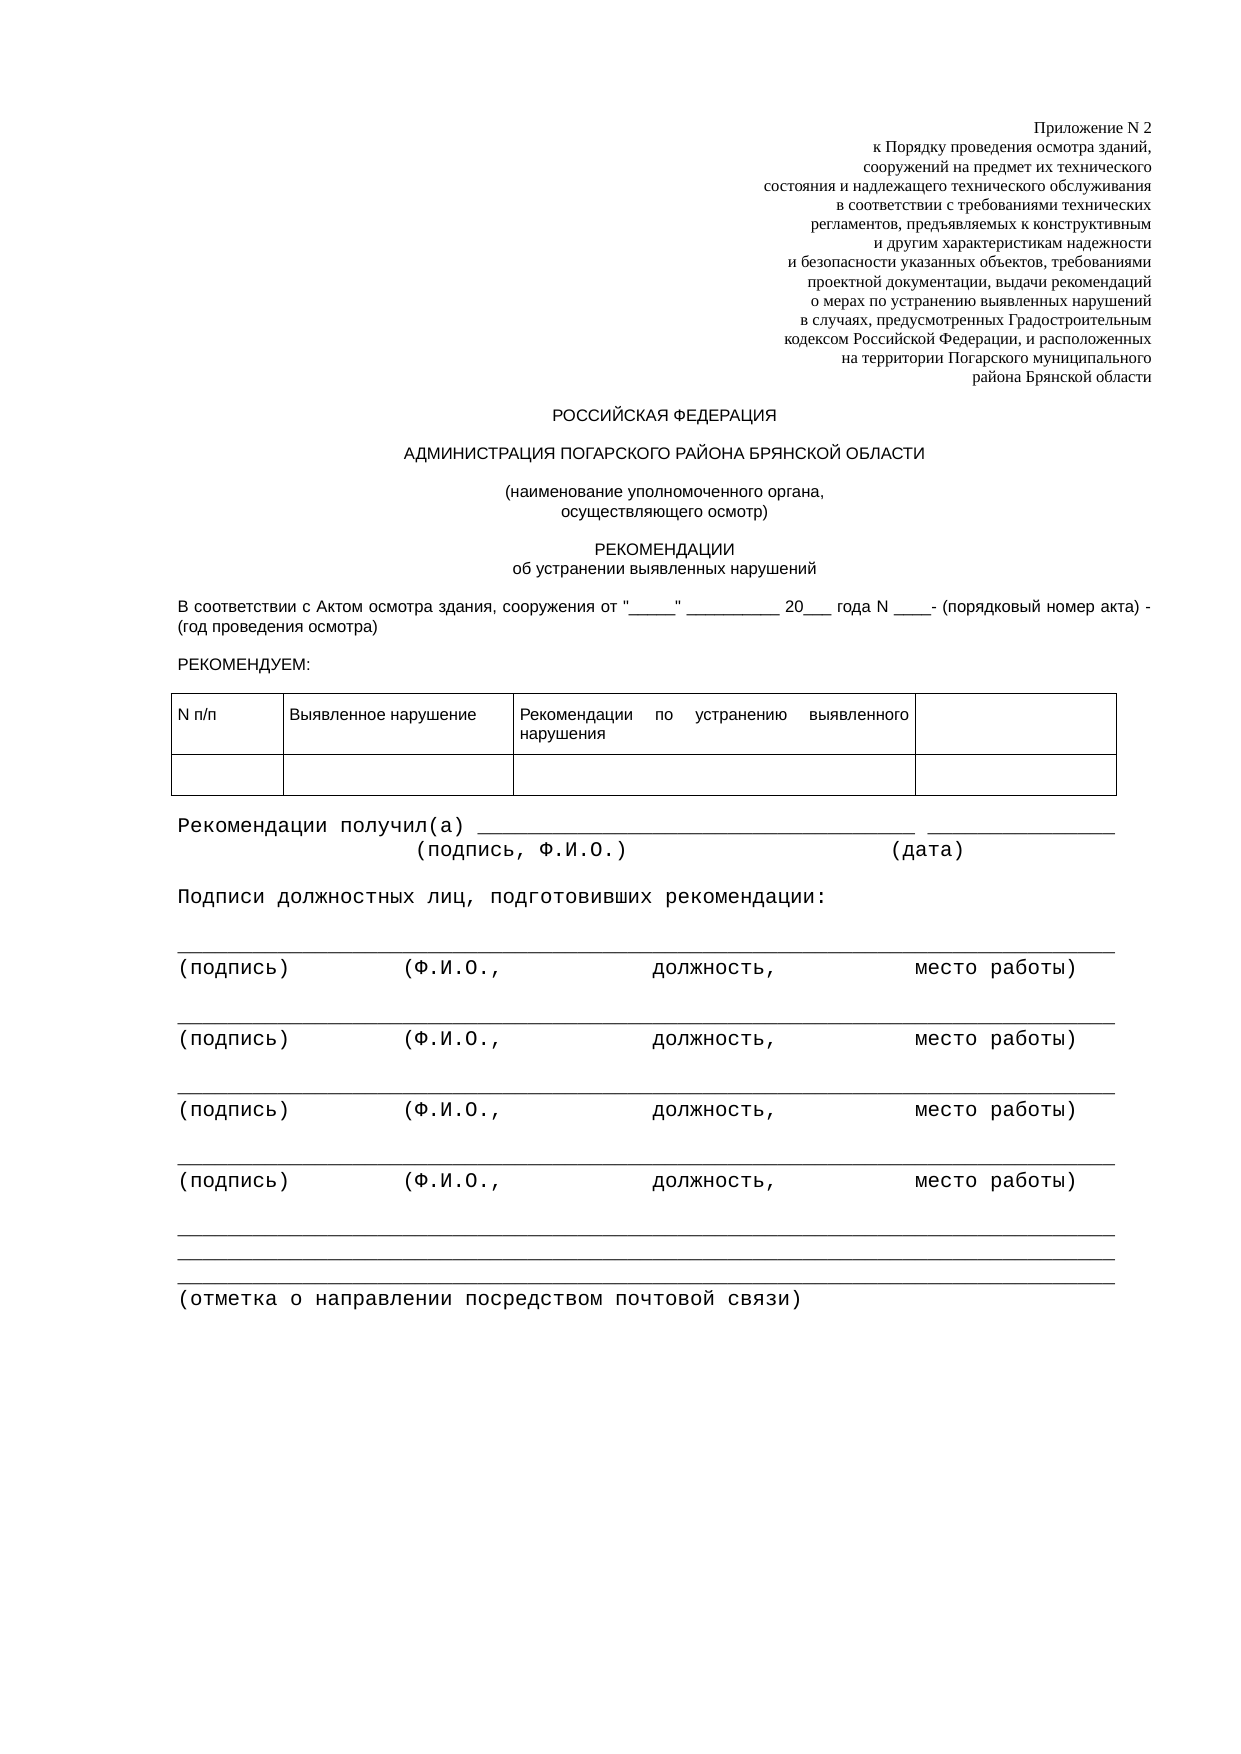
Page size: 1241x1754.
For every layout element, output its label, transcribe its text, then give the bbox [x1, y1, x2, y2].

text ___________________________________________________________________________ [177, 934, 1152, 957]
text (подпись) (Ф.И.О., должность, место работы) [177, 1170, 1152, 1194]
text района Брянской области [177, 367, 1152, 386]
text Рекомендации получил(а) ___________________________________ _______________ [177, 815, 1152, 839]
text на территории Погарского муниципального [177, 348, 1152, 367]
text сооружений на предмет их технического [177, 156, 1152, 176]
list Приложение N 2 [177, 118, 1152, 137]
text состояния и надлежащего технического обслуживания [177, 176, 1152, 195]
table_cell [172, 755, 283, 795]
text ___________________________________________________________________________ [177, 1076, 1152, 1099]
table_cell [916, 755, 1116, 795]
text В соответствии с Актом осмотра здания, сооружения от "_____" __________ 20___ года N ____- (порядковый номер акта) - (год проведения осмотра) [177, 597, 1152, 636]
text кодексом Российской Федерации, и расположенных [177, 329, 1152, 348]
text ___________________________________________________________________________ [177, 1004, 1152, 1028]
table_header Рекомендации по устранению выявленного нарушения [514, 694, 915, 754]
text (подпись, Ф.И.О.) (дата) [177, 839, 1152, 863]
text ___________________________________________________________________________ [177, 1217, 1152, 1241]
table_cell [284, 755, 513, 795]
text (отметка о направлении посредством почтовой связи) [177, 1288, 1152, 1312]
text ___________________________________________________________________________ [177, 1241, 1152, 1265]
text (подпись) (Ф.И.О., должность, место работы) [177, 1028, 1152, 1052]
table_header N п/п [172, 694, 283, 754]
table_header Выявленное нарушение [284, 694, 513, 754]
text (подпись) (Ф.И.О., должность, место работы) [177, 1099, 1152, 1123]
text ___________________________________________________________________________ [177, 1146, 1152, 1170]
text в случаях, предусмотренных Градостроительным [177, 310, 1152, 329]
text РЕКОМЕНДУЕМ: [177, 655, 1152, 674]
text (подпись) (Ф.И.О., должность, место работы) [177, 957, 1152, 981]
text АДМИНИСТРАЦИЯ ПОГАРСКОГО РАЙОНА БРЯНСКОЙ ОБЛАСТИ [177, 444, 1152, 463]
text регламентов, предъявляемых к конструктивным [177, 214, 1152, 233]
text (наименование уполномоченного органа, [177, 482, 1152, 501]
table_header [916, 694, 1116, 754]
text осуществляющего осмотр) [177, 501, 1152, 521]
text об устранении выявленных нарушений [177, 559, 1152, 578]
text Подписи должностных лиц, подготовивших рекомендации: [177, 886, 1152, 910]
text ___________________________________________________________________________ [177, 1265, 1152, 1288]
text к Порядку проведения осмотра зданий, [177, 137, 1152, 156]
text в соответствии с требованиями технических [177, 195, 1152, 214]
text и безопасности указанных объектов, требованиями [177, 252, 1152, 271]
text РОССИЙСКАЯ ФЕДЕРАЦИЯ [177, 406, 1152, 425]
table_cell [514, 755, 915, 795]
text о мерах по устранению выявленных нарушений [177, 291, 1152, 310]
text проектной документации, выдачи рекомендаций [177, 271, 1152, 291]
text РЕКОМЕНДАЦИИ [177, 540, 1152, 559]
text и другим характеристикам надежности [177, 233, 1152, 252]
